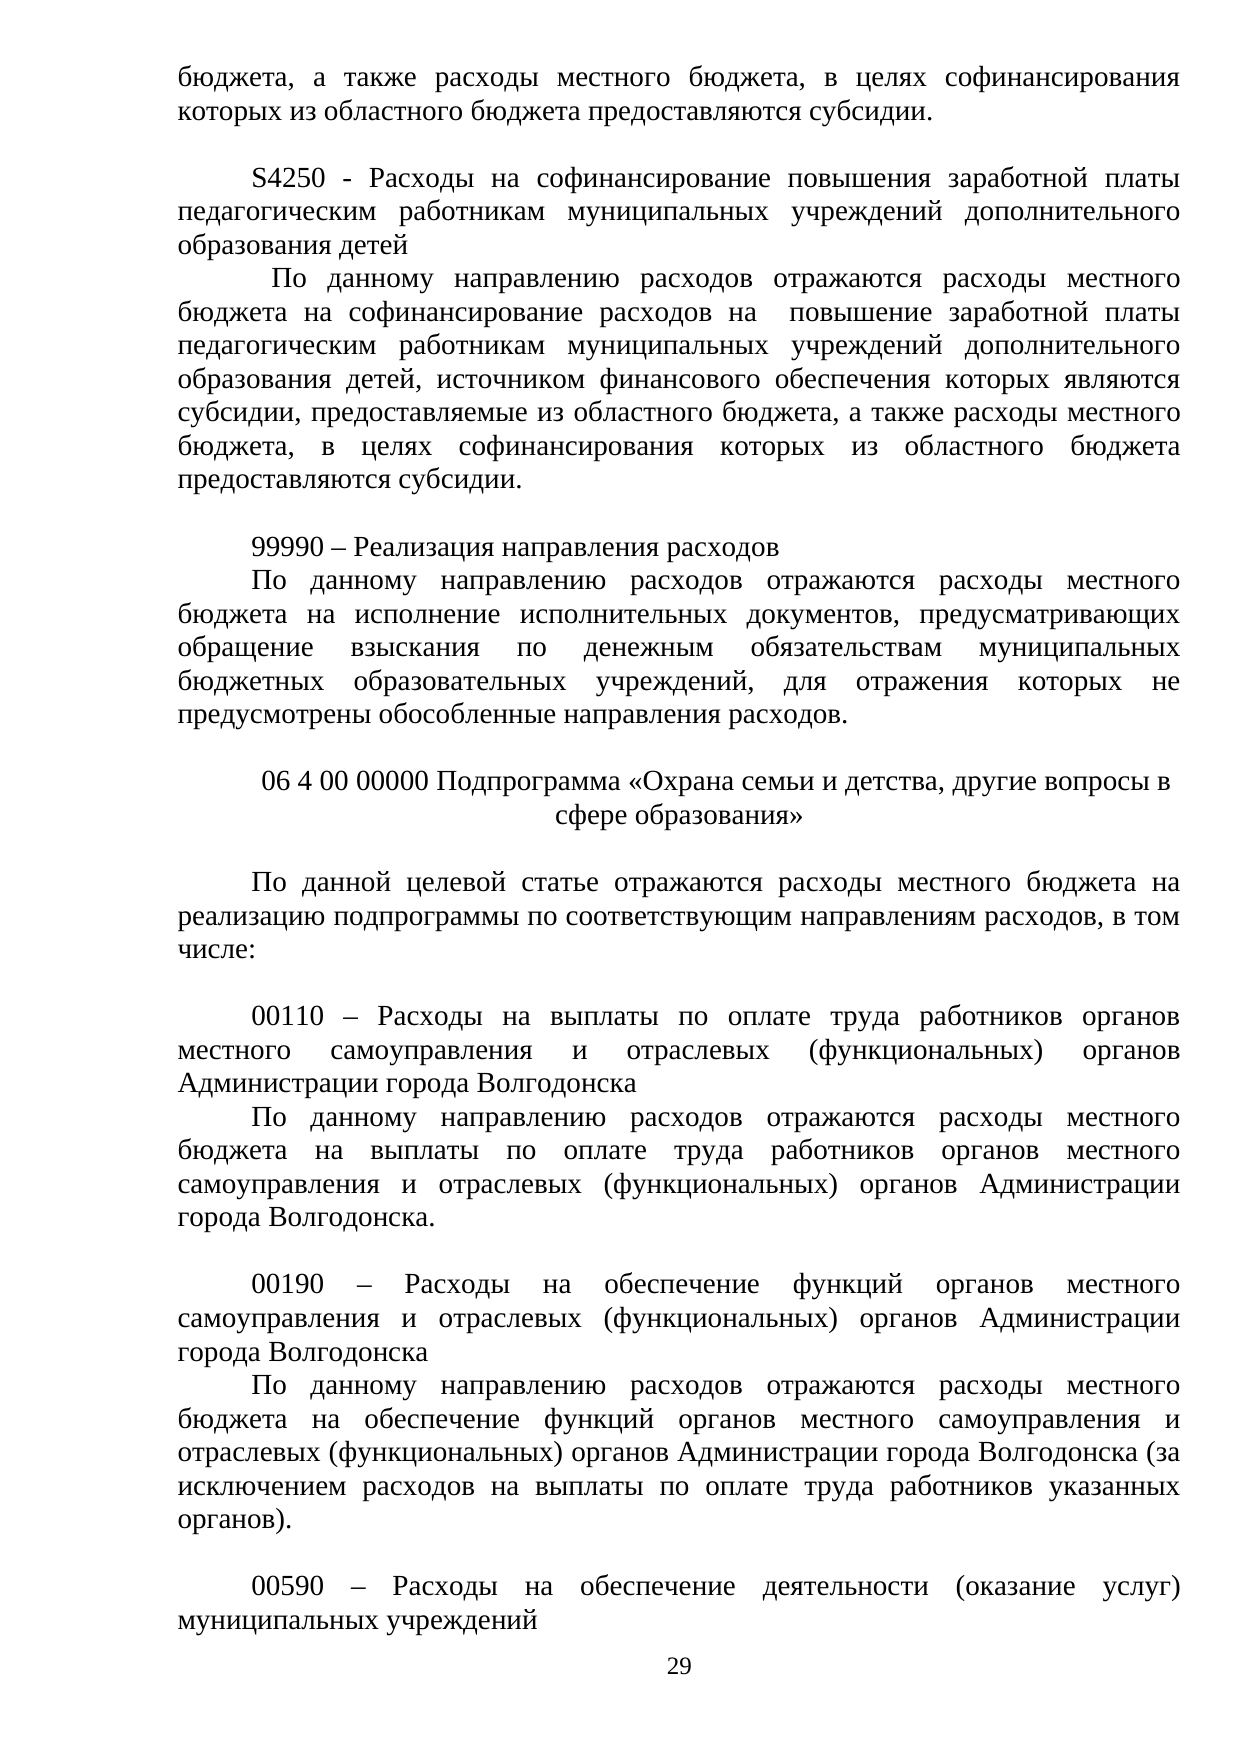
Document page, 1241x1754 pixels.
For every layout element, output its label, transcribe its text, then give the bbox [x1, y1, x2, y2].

text По данному направлению расходов отражаются расходы местного бюджета на исполнение исполнительных документов, предусматривающих обращение взыскания по денежным обязательствам муниципальных бюджетных образовательных учреждений, для отражения которых не предусмотрены обособленные направления расходов. [177, 562, 1181, 730]
text По данному направлению расходов отражаются расходы местного бюджета на софинансирование расходов на повышение заработной платы педагогическим работникам муниципальных учреждений дополнительного образования детей, источником финансового обеспечения которых являются субсидии, предоставляемые из областного бюджета, а также расходы местного бюджета, в целях софинансирования которых из областного бюджета предоставляются субсидии. [177, 260, 1181, 495]
text 06 4 00 00000 Подпрограмма «Охрана семьи и детства, другие вопросы в сфере образования» [177, 763, 1181, 831]
text По данному направлению расходов отражаются расходы местного бюджета на выплаты по оплате труда работников органов местного самоуправления и отраслевых (функциональных) органов Администрации города Волгодонска. [177, 1099, 1181, 1233]
text По данному направлению расходов отражаются расходы местного бюджета на обеспечение функций органов местного самоуправления и отраслевых (функциональных) органов Администрации города Волгодонска (за исключением расходов на выплаты по оплате труда работников указанных органов). [177, 1367, 1181, 1535]
text По данной целевой статье отражаются расходы местного бюджета на реализацию подпрограммы по соответствующим направлениям расходов, в том числе: [177, 864, 1181, 965]
text 00190 – Расходы на обеспечение функций органов местного самоуправления и отраслевых (функциональных) органов Администрации города Волгодонска [177, 1267, 1181, 1367]
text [177, 59, 1181, 126]
text S4250 - Расходы на софинансирование повышения заработной платы педагогическим работникам муниципальных учреждений дополнительного образования детей [177, 160, 1181, 260]
text 99990 – Реализация направления расходов [177, 529, 1181, 562]
text 00110 – Расходы на выплаты по оплате труда работников органов местного самоуправления и отраслевых (функциональных) органов Администрации города Волгодонска [177, 998, 1181, 1099]
text 00590 – Расходы на обеспечение деятельности (оказание услуг) муниципальных учреждений [177, 1568, 1181, 1636]
